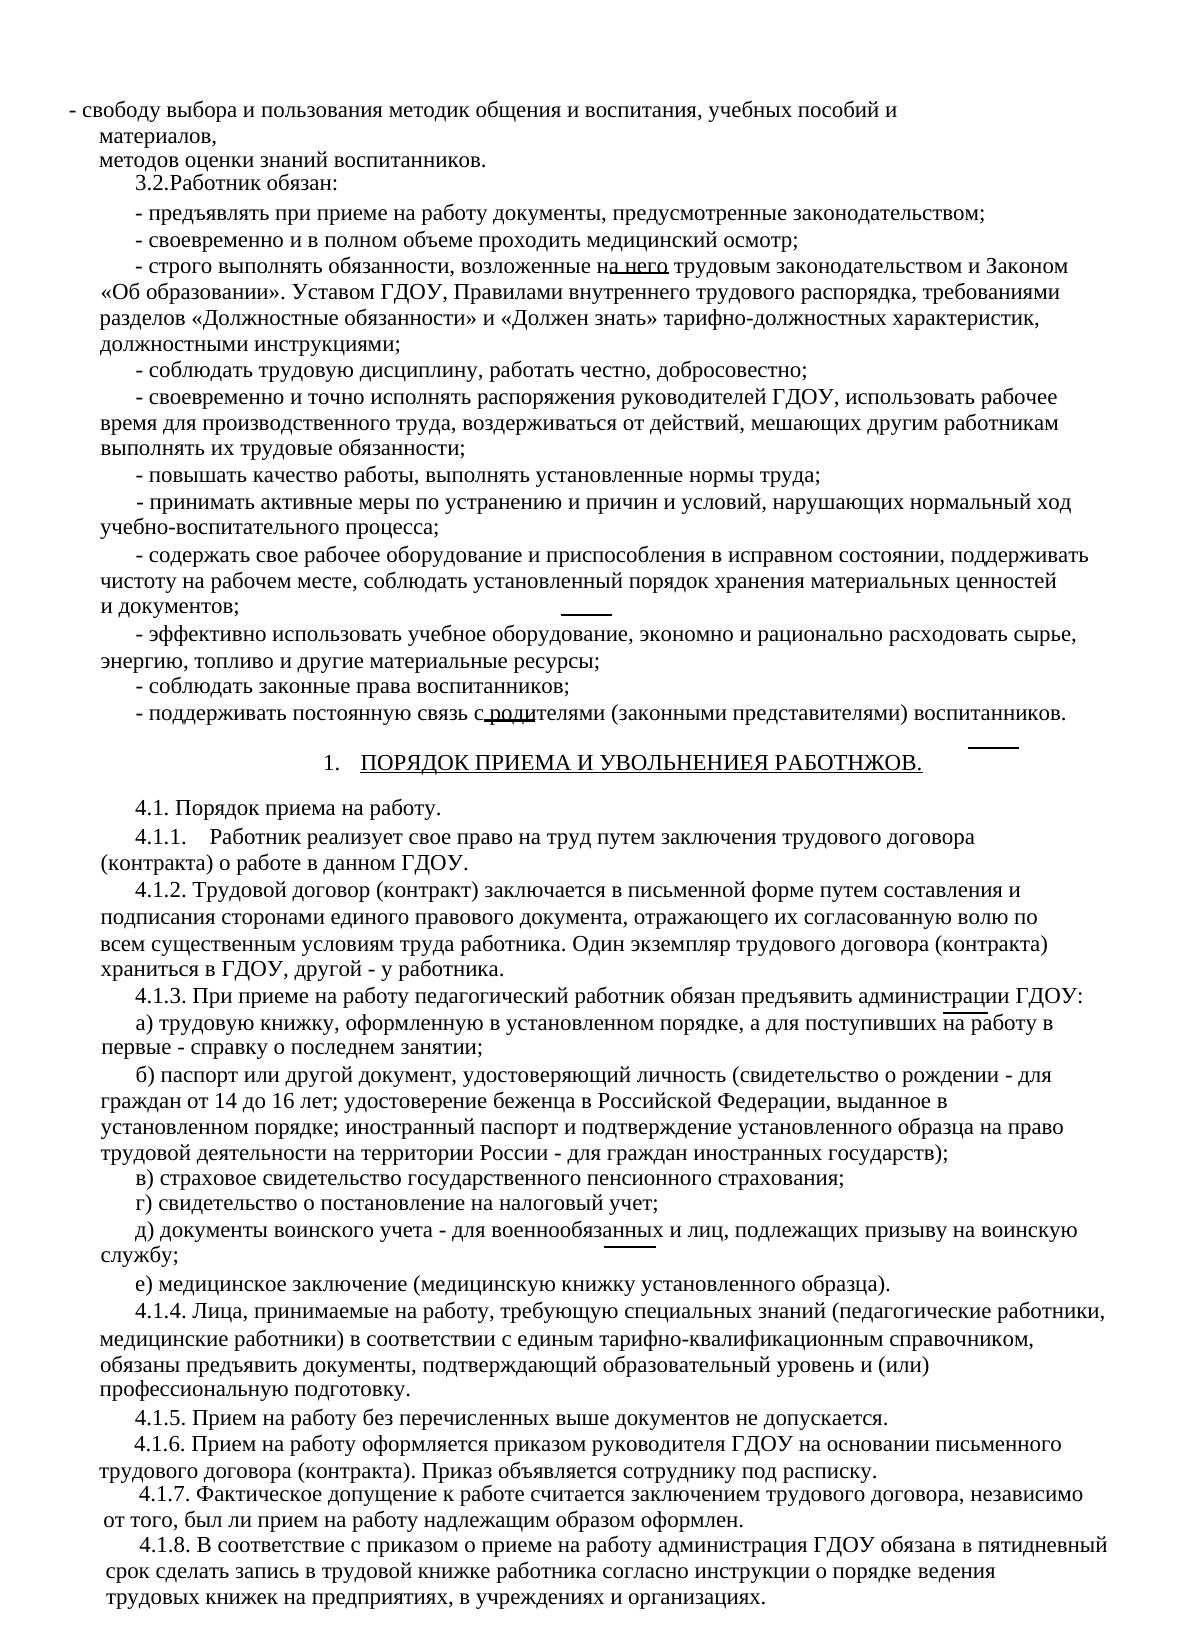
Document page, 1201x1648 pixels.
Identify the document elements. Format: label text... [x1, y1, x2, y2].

text - поддерживать постоянную связь с родителями (законными представителями) воспитанников. [135, 698, 1200, 726]
text должностными инструкциями; [100, 331, 1200, 356]
text 4.1.1. Работник реализует свое право на труд путем заключения трудового договора [135, 822, 1200, 850]
text граждан от 14 до 16 лет; удостоверение беженца в Российской Федерации, выданное в [100, 1088, 1200, 1113]
text 3.2.Работник обязан: [135, 172, 1200, 195]
text в) страховое свидетельство государственного пенсионного страхования; [135, 1165, 1200, 1191]
text учебно-воспитательного процесса; [100, 514, 1200, 539]
text - принимать активные меры по устранению и причин и условий, нарушающих нормальный ход [136, 488, 1200, 514]
text материалов, [99, 122, 1200, 148]
text д) документы воинского учета - для военнообязанных и лиц, подлежащих призыву на воинскую [135, 1216, 1200, 1243]
text - повышать качество работы, выполнять установленные нормы труда; [135, 461, 1200, 488]
text срок сделать запись в трудовой книжке работника согласно инструкции о порядке ведения [105, 1558, 1200, 1584]
text трудового договора (контракта). Приказ объявляется сотруднику под расписку. [99, 1457, 1200, 1484]
text - соблюдать трудовую дисциплину, работать честно, добросовестно; [135, 356, 1200, 383]
text 4.1.5. Прием на работу без перечисленных выше документов не допускается. [134, 1402, 1200, 1431]
text профессиональную подготовку. [99, 1377, 1200, 1402]
list ПОРЯДОК ПРИЕМА И УВОЛЬНЕНИЕЯ РАБОТНЖОВ. [434, 757, 1200, 774]
text первые - справку о последнем занятии; [101, 1036, 1200, 1059]
text 4.1.2. Трудовой договор (контракт) заключается в письменной форме путем составления и [135, 875, 1200, 903]
text энергию, топливо и другие материальные ресурсы; [100, 647, 1200, 673]
text - строго выполнять обязанности, возложенные на него трудовым законодательством и Законом [135, 253, 1200, 278]
text е) медицинское заключение (медицинскую книжку установленного образца). [135, 1267, 1200, 1297]
text - предъявлять при приеме на работу документы, предусмотренные законодательством; [135, 195, 1200, 227]
text а) трудовую книжку, оформленную в установленном порядке, а для поступивших на работу в [135, 1009, 1200, 1036]
text подписания сторонами единого правового документа, отражающего их согласованную волю по [100, 903, 1200, 929]
text (контракта) о работе в данном ГДОУ. [100, 850, 1200, 875]
text и документов; [100, 594, 1200, 618]
text разделов «Должностные обязанности» и «Должен знать» тарифно-должностных характеристик, [99, 305, 1200, 331]
text от того, был ли прием на работу надлежащим образом оформлен. [103, 1506, 1200, 1533]
text обязаны предъявить документы, подтверждающий образовательный уровень и (или) [100, 1352, 1200, 1377]
text время для производственного труда, воздерживаться от действий, мешающих другим работникам [100, 409, 1200, 436]
text трудовых книжек на предприятиях, в учреждениях и организациях. [106, 1584, 1200, 1610]
text «Об образовании». Уставом ГДОУ, Правилами внутреннего трудового распорядка, требованиями [100, 278, 1200, 305]
text - эффективно использовать учебное оборудование, экономно и рационально расходовать сырье, [135, 618, 1200, 647]
text службу; [100, 1243, 1200, 1267]
text чистоту на рабочем месте, соблюдать установленный порядок хранения материальных ценностей [100, 568, 1200, 594]
text медицинские работники) в соответствии с единым тарифно-квалификационным справочником, [99, 1324, 1200, 1352]
text - свободу выбора и пользования методик общения и воспитания, учебных пособий и [0, 97, 1200, 122]
text 4.1.8. В соответствие с приказом о приеме на работу администрация ГДОУ обязана в пятидневный [139, 1533, 1200, 1558]
text 4.1.4. Лица, принимаемые на работу, требующую специальных знаний (педагогические работники, [135, 1297, 1200, 1324]
text б) паспорт или другой документ, удостоверяющий личность (свидетельство о рождении - для [135, 1059, 1200, 1088]
text - содержать свое рабочее оборудование и приспособления в исправном состоянии, поддерживать [135, 539, 1200, 568]
text 4.1.3. При приеме на работу педагогический работник обязан предъявить администрации ГДОУ: [135, 981, 1200, 1009]
text выполнять их трудовые обязанности; [100, 436, 1200, 461]
text - своевременно и точно исполнять распоряжения руководителей ГДОУ, использовать рабочее [135, 383, 1200, 409]
text установленном порядке; иностранный паспорт и подтверждение установленного образца на право [100, 1113, 1200, 1140]
text 4.1. Порядок приема на работу. [135, 791, 1200, 822]
text храниться в ГДОУ, другой - у работника. [100, 957, 1200, 981]
text 4.1.6. Прием на работу оформляется приказом руководителя ГДОУ на основании письменного [134, 1431, 1200, 1457]
text г) свидетельство о постановление на налоговый учет; [135, 1191, 1200, 1216]
text 4.1.7. Фактическое допущение к работе считается заключением трудового договора, независимо [139, 1484, 1200, 1506]
text - соблюдать законные права воспитанников; [135, 673, 1200, 698]
text - своевременно и в полном объеме проходить медицинский осмотр; [135, 227, 1200, 253]
text всем существенным условиям труда работника. Один экземпляр трудового договора (контракта) [100, 929, 1200, 957]
text методов оценки знаний воспитанников. [99, 148, 1200, 172]
text трудовой деятельности на территории России - для граждан иностранных государств); [100, 1140, 1200, 1165]
